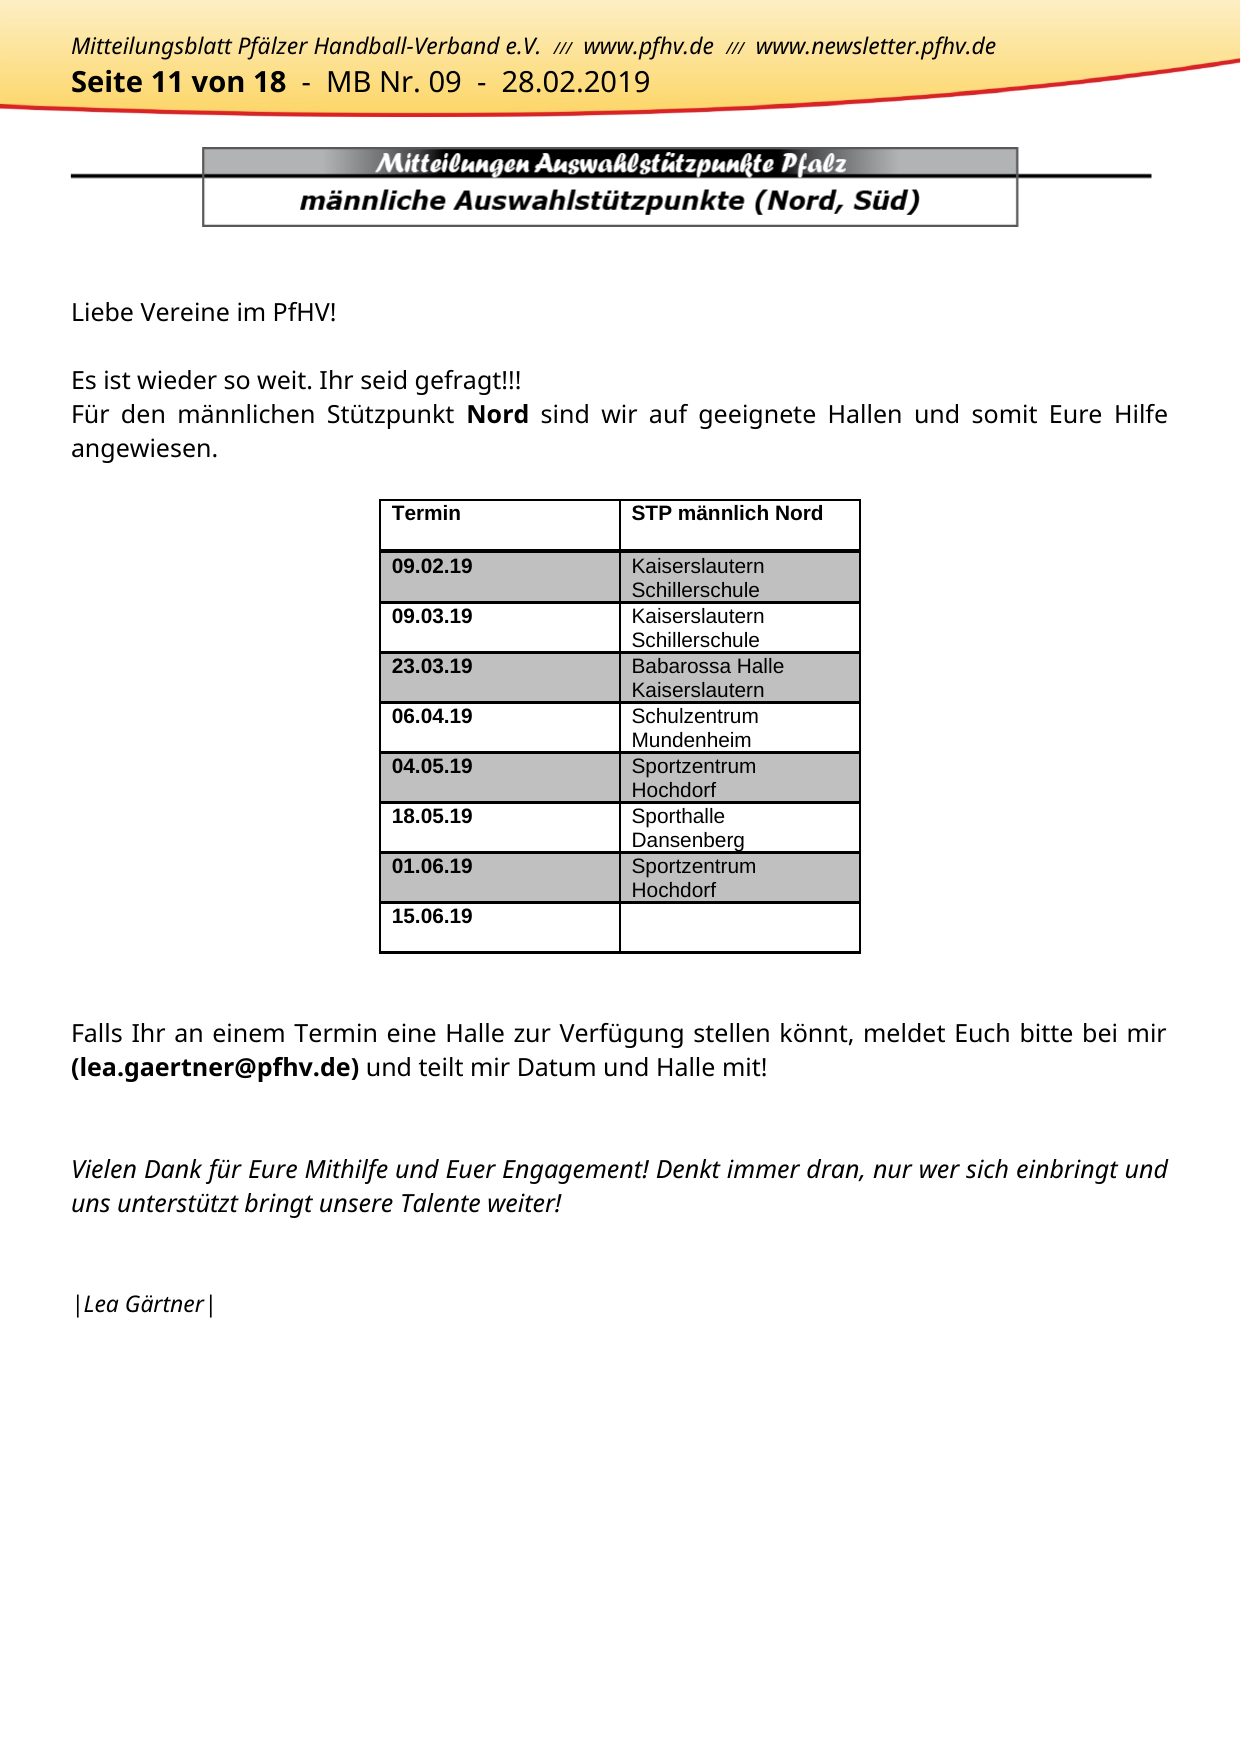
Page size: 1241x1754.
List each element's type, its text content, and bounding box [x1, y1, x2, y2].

picture [70, 147, 1152, 227]
table_cell Schulzentrum Mundenheim [621, 704, 859, 751]
table_cell Babarossa Halle Kaiserslautern [621, 654, 859, 701]
table_cell 18.05.19 [381, 804, 619, 851]
text Vielen Dank für Eure Mithilfe und Euer Engagement! Denkt immer dran, nur wer sich einbringt und uns unterstützt bringt unsere Talente weiter! [71, 1152, 1169, 1220]
table_cell Kaiserslautern Schillerschule [621, 604, 859, 651]
table_cell Sporthalle Dansenberg [621, 804, 859, 851]
table_cell 15.06.19 [381, 904, 619, 951]
table_cell 06.04.19 [381, 704, 619, 751]
table_cell 09.02.19 [381, 553, 619, 601]
table_cell [621, 904, 859, 951]
text |Lea Gärtner| [71, 1288, 1169, 1319]
text Es ist wieder so weit. Ihr seid gefragt!!! [71, 363, 1169, 397]
table_header Termin [381, 501, 619, 549]
table_cell Kaiserslautern Schillerschule [621, 553, 859, 601]
table_cell Sportzentrum Hochdorf [621, 854, 859, 901]
table_cell Sportzentrum Hochdorf [621, 754, 859, 801]
picture [0, 0, 1241, 117]
table_cell 09.03.19 [381, 604, 619, 651]
table_header STP männlich Nord [621, 501, 859, 549]
table_cell 04.05.19 [381, 754, 619, 801]
table_cell 23.03.19 [381, 654, 619, 701]
text Für den männlichen Stützpunkt Nord sind wir auf geeignete Hallen und somit Eure Hilfe angewiesen. [71, 397, 1169, 465]
table_cell 01.06.19 [381, 854, 619, 901]
text Liebe Vereine im PfHV! [71, 295, 1169, 329]
text Falls Ihr an einem Termin eine Halle zur Verfügung stellen könnt, meldet Euch bitte bei mir (lea.gaertner@pfhv.de) und teilt mir Datum und Halle mit! [71, 1015, 1169, 1083]
